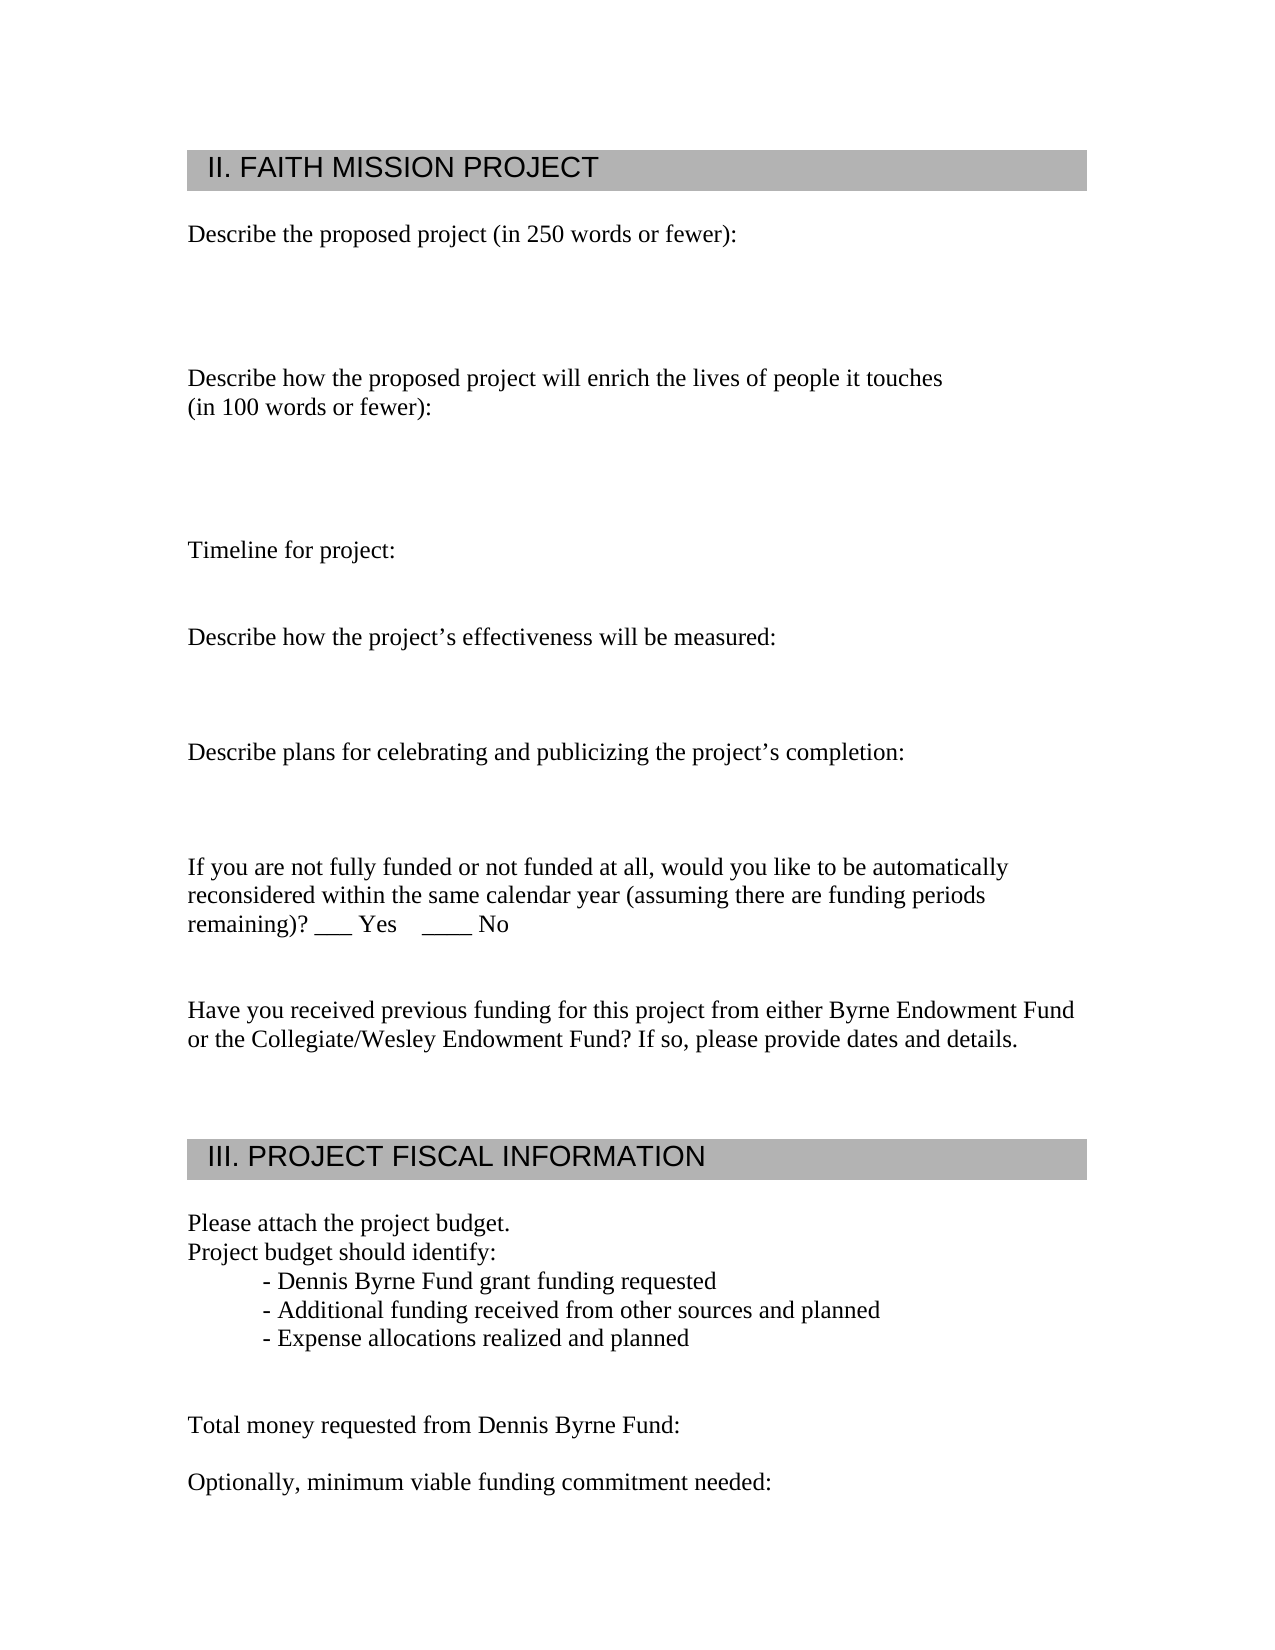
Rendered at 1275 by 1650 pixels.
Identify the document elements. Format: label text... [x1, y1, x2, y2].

text II. FAITH MISSION PROJECT [187, 150, 1087, 191]
text Project budget should identify: [187, 1237, 1087, 1266]
text Optionally, minimum viable funding commitment needed: [187, 1467, 1087, 1496]
text Please attach the project budget. [187, 1208, 1087, 1237]
text Describe plans for celebrating and publicizing the project’s completion: [187, 737, 1087, 766]
text Describe how the project’s effectiveness will be measured: [187, 622, 1087, 651]
text - Additional funding received from other sources and planned [187, 1295, 1087, 1323]
text - Dennis Byrne Fund grant funding requested [187, 1266, 1087, 1295]
text Timeline for project: [187, 536, 1087, 564]
text - Expense allocations realized and planned [187, 1323, 1087, 1352]
text Total money requested from Dennis Byrne Fund: [187, 1410, 1087, 1438]
text III. PROJECT FISCAL INFORMATION [187, 1139, 1087, 1180]
text If you are not fully funded or not funded at all, would you like to be automatically reconsidered within the same calendar year (assuming there are funding periods remaining)? ___ Yes ____ No [187, 852, 1087, 938]
text Have you received previous funding for this project from either Byrne Endowment Fund or the Collegiate/Wesley Endowment Fund? If so, please provide dates and details. [187, 996, 1087, 1053]
text Describe how the proposed project will enrich the lives of people it touches [187, 363, 1087, 392]
text Describe the proposed project (in 250 words or fewer): [187, 219, 1087, 248]
text (in 100 words or fewer): [187, 392, 1087, 421]
